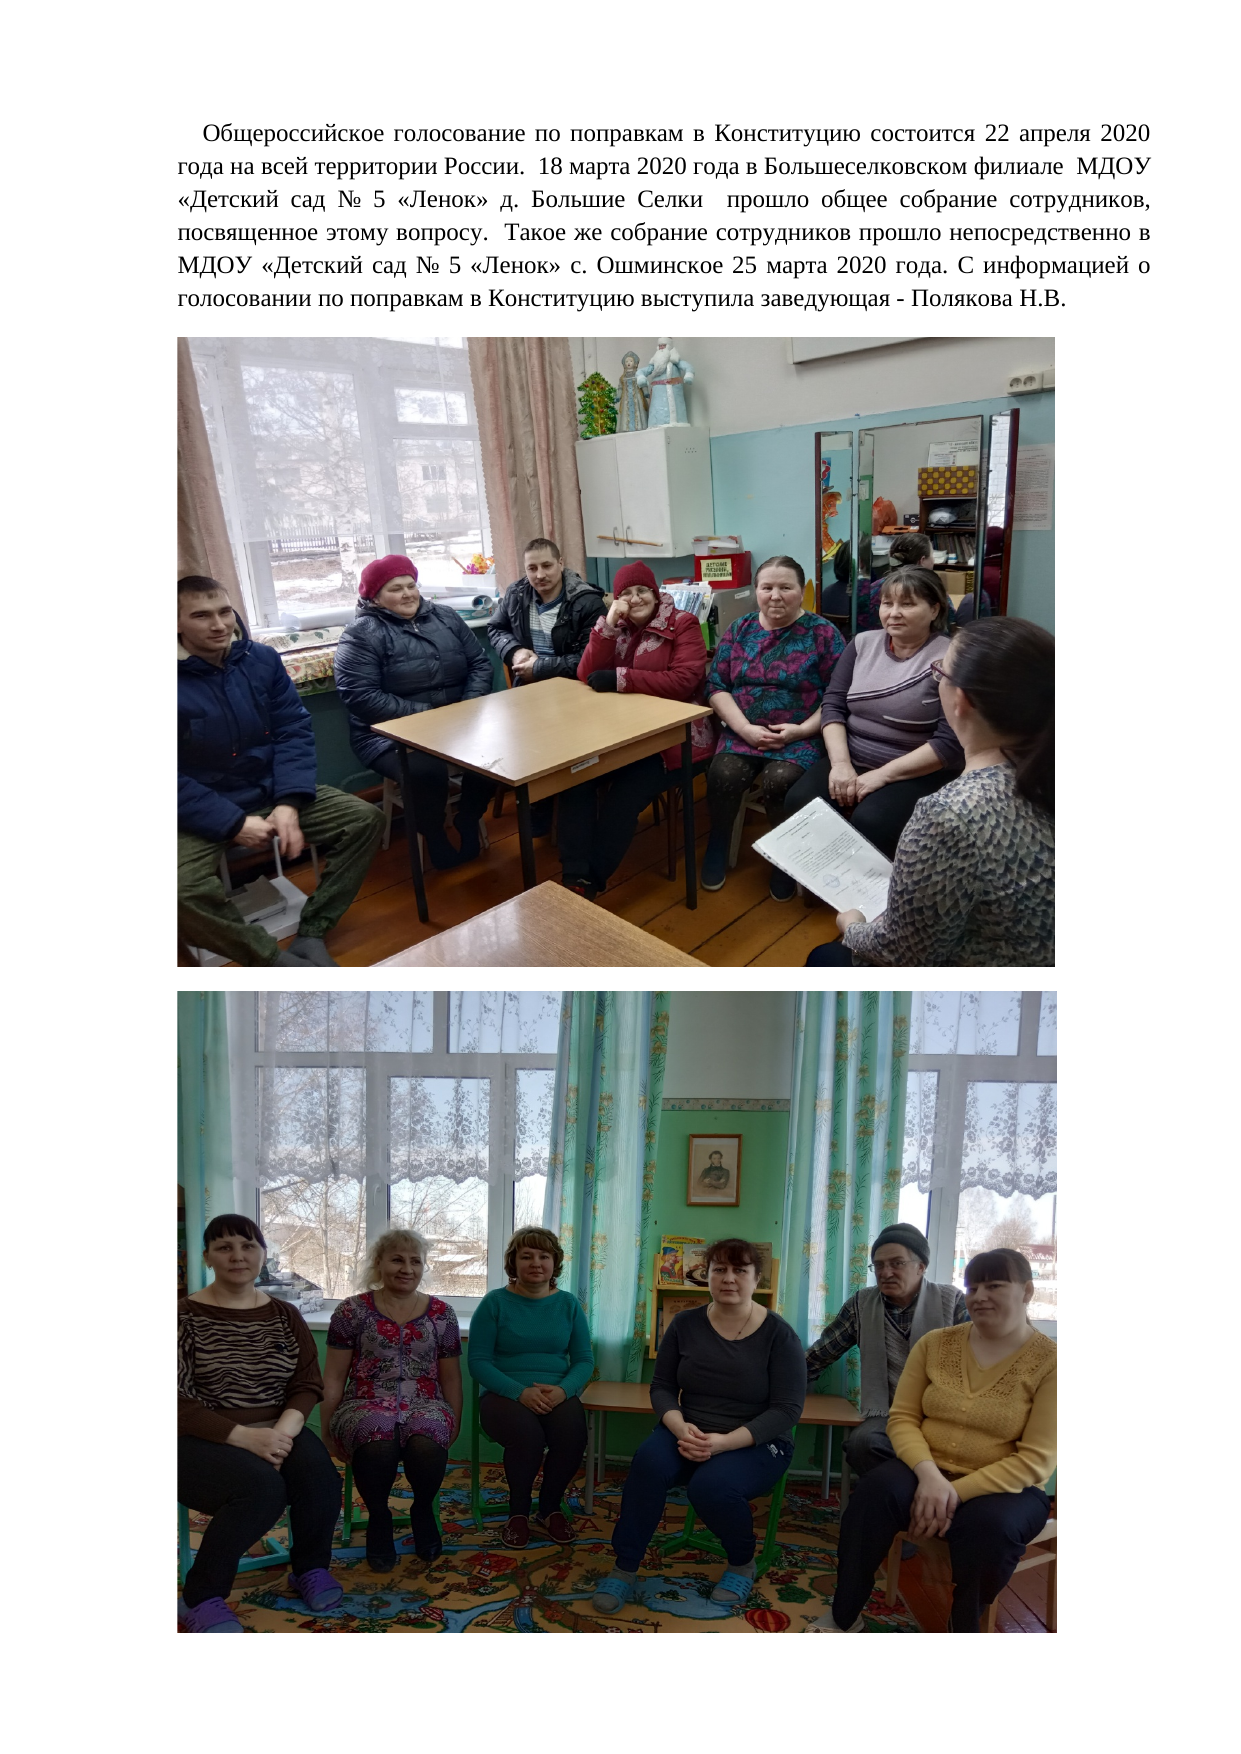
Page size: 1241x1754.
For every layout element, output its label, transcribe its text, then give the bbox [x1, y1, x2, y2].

picture [177, 991, 1057, 1633]
text Общероссийское голосование по поправкам в Конституцию состоится 22 апреля 2020 года на всей территории России. 18 марта 2020 года в Большеселковском филиале МДОУ «Детский сад № 5 «Ленок» д. Большие Селки прошло общее собрание сотрудников, посвященное этому вопросу. Такое же собрание сотрудников прошло непосредственно в МДОУ «Детский сад № 5 «Ленок» с. Ошминское 25 марта 2020 года. С информацией о голосовании по поправкам в Конституцию выступила заведующая - Полякова Н.В. [177, 118, 1152, 312]
picture [177, 337, 1055, 967]
